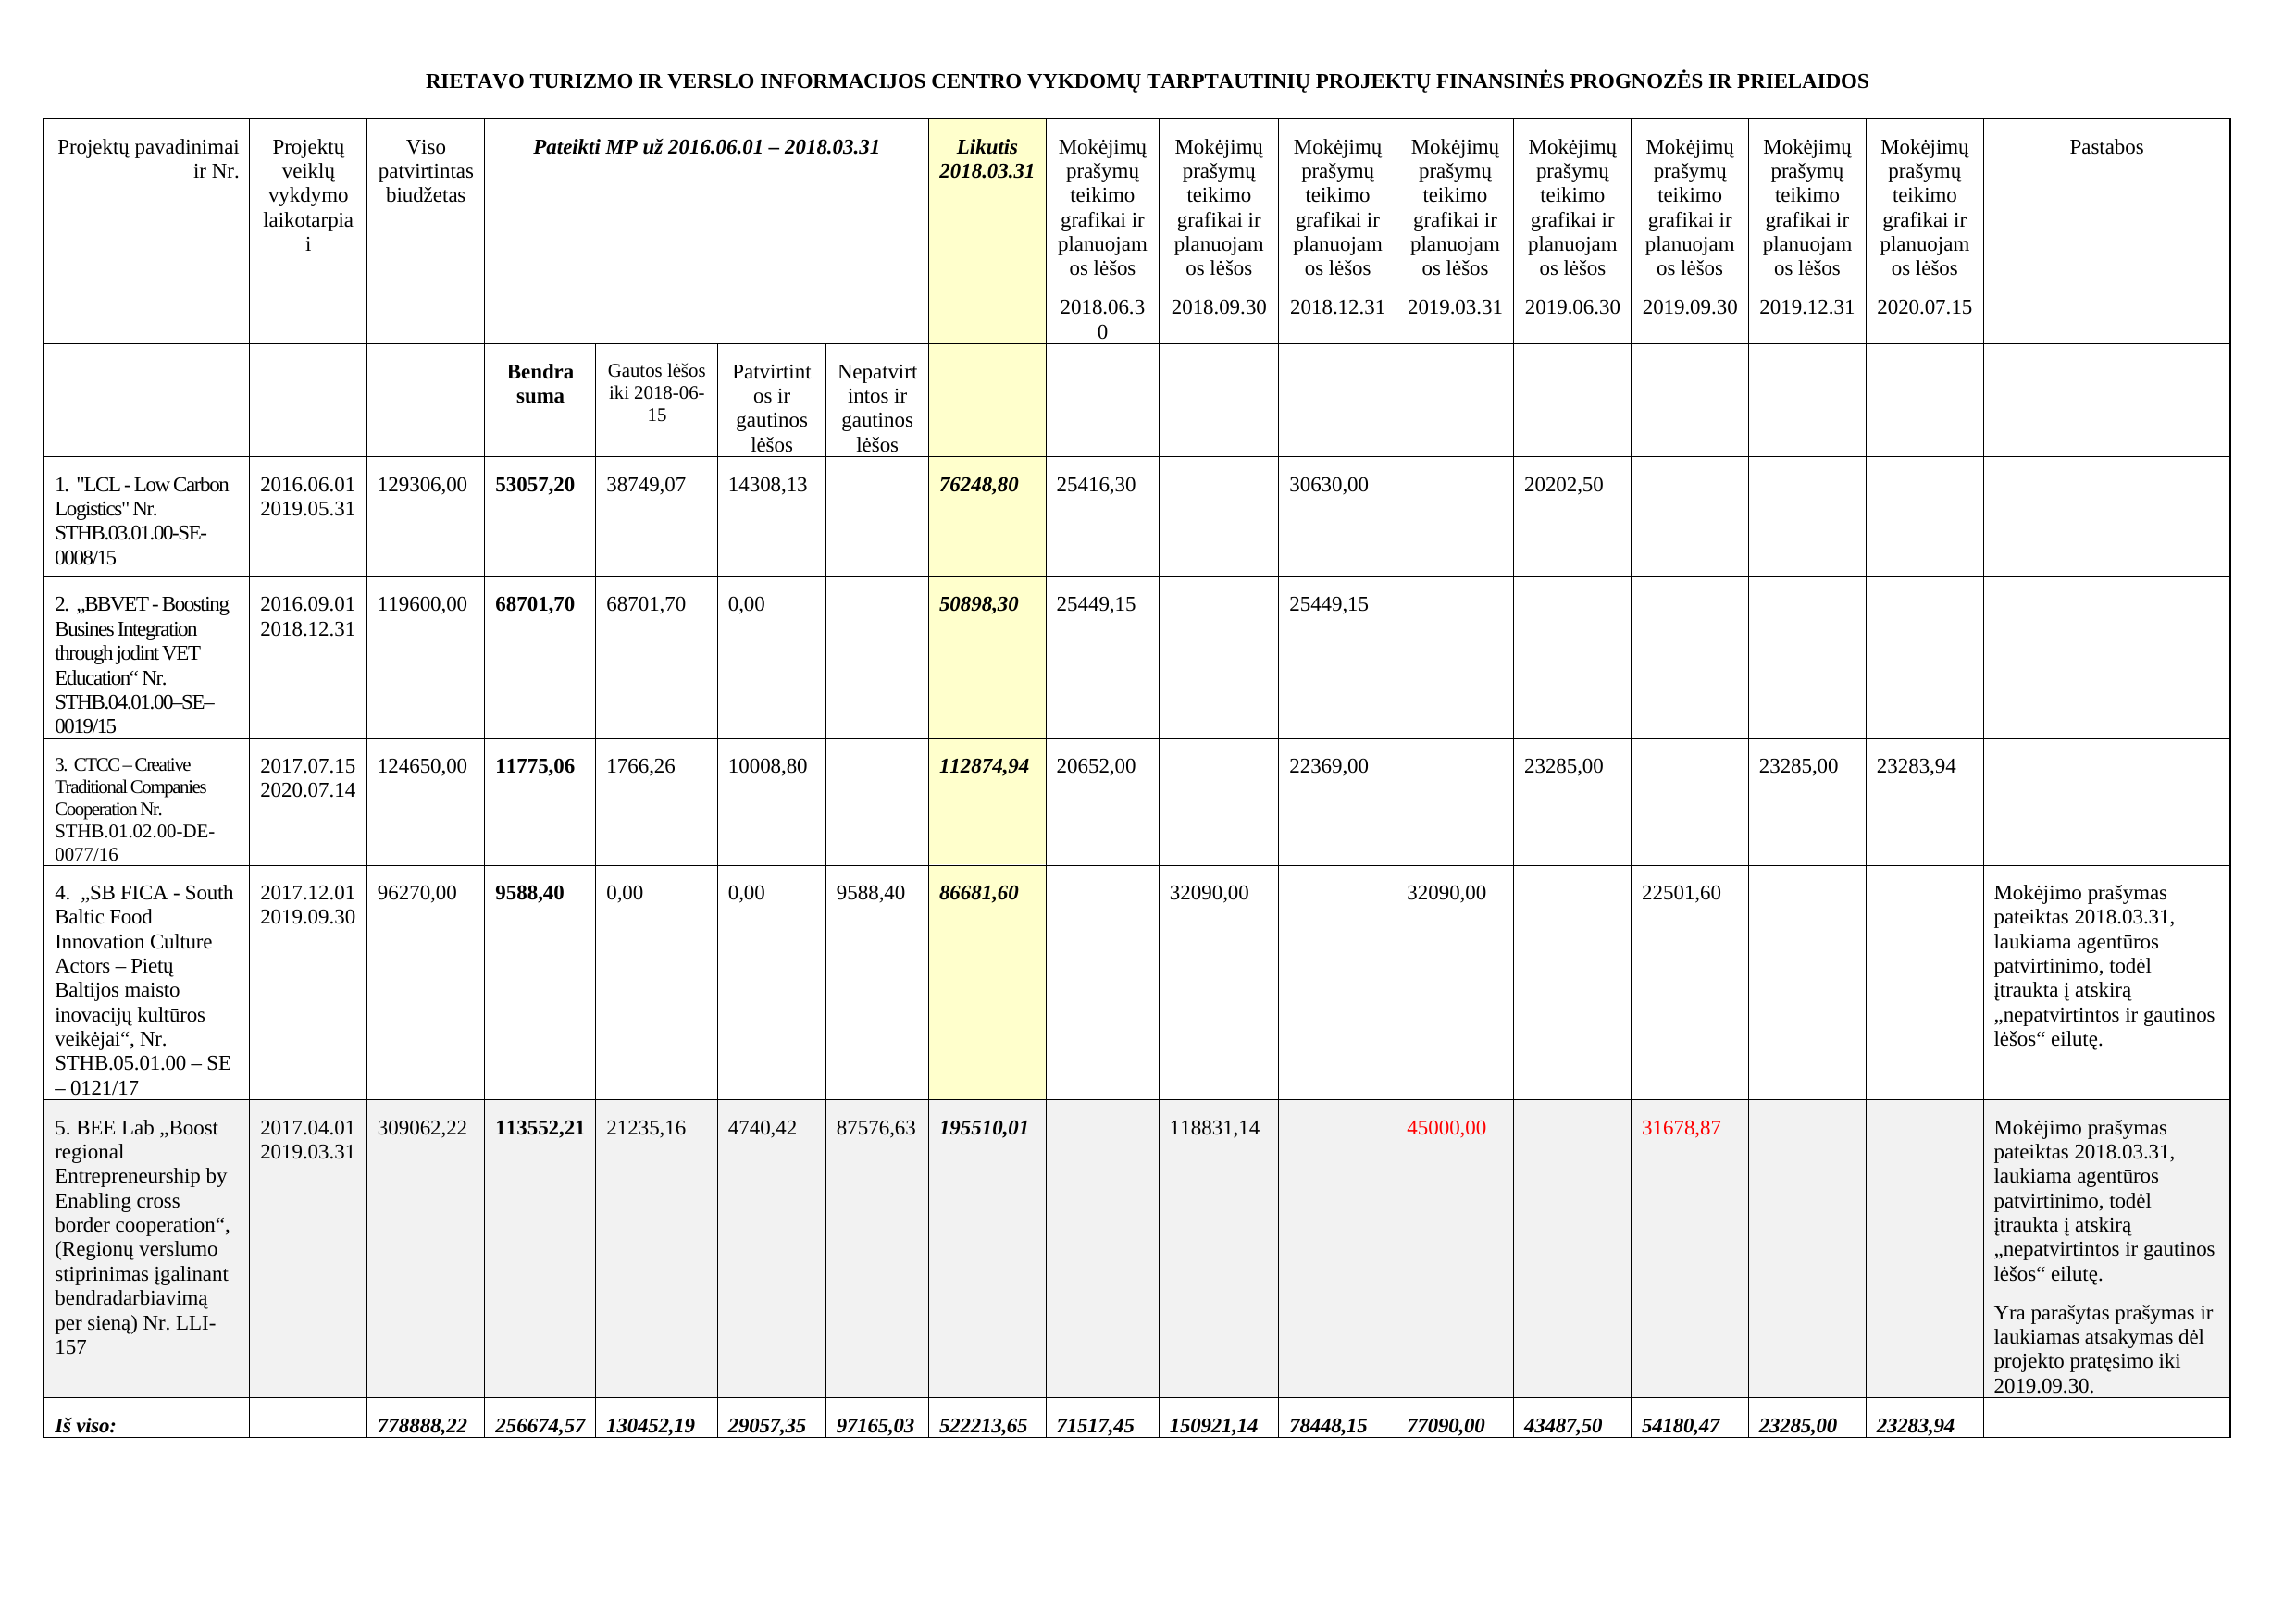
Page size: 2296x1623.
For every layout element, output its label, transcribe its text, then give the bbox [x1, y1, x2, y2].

table_cell 71517,45 [1047, 1398, 1159, 1437]
table_cell [1984, 344, 2229, 456]
table_cell [1984, 739, 2229, 864]
table_cell 112874,94 [929, 739, 1046, 864]
table_cell 309062,22 [367, 1100, 484, 1397]
table_cell [1396, 739, 1513, 864]
table_cell 2016.06.01 2019.05.31 [250, 457, 366, 576]
table_cell 68701,70 [596, 577, 717, 738]
table_cell 2017.12.01 2019.09.30 [250, 866, 366, 1099]
table_cell 195510,01 [929, 1100, 1046, 1397]
table_cell [1749, 344, 1866, 456]
table_cell [1514, 1100, 1631, 1397]
table_header Mokėjimų prašymų teikimo grafikai ir planuojamos lėšos 2019.09.30 [1632, 119, 1748, 343]
table_header Pastabos [1984, 119, 2229, 343]
table_header Likutis 2018.03.31 [929, 119, 1046, 343]
table_header Viso patvirtintas biudžetas [367, 119, 484, 343]
table_cell [1984, 1398, 2229, 1437]
table_cell 54180,47 [1632, 1398, 1748, 1437]
table_cell Bendra suma [485, 344, 595, 456]
table_cell 45000,00 [1396, 1100, 1513, 1397]
table_header Mokėjimų prašymų teikimo grafikai ir planuojamos lėšos 2018.09.30 [1160, 119, 1278, 343]
table_cell 25449,15 [1279, 577, 1396, 738]
table_cell Mokėjimo prašymas pateiktas 2018.03.31, laukiama agentūros patvirtinimo, todėl įtraukta į atskirą „nepatvirtintos ir gautinos lėšos“ eilutę. Yra parašytas prašymas ir laukiamas atsakymas dėl projekto pratęsimo iki 2019.09.30. [1984, 1100, 2229, 1397]
table_cell [1632, 739, 1748, 864]
table_cell 0,00 [718, 866, 825, 1099]
table_cell 2016.09.01 2018.12.31 [250, 577, 366, 738]
table_cell 87576,63 [826, 1100, 928, 1397]
table_cell [1279, 344, 1396, 456]
table_cell 50898,30 [929, 577, 1046, 738]
table_cell 32090,00 [1396, 866, 1513, 1099]
table_cell [250, 344, 366, 456]
table_cell [1867, 457, 1983, 576]
table_cell 22501,60 [1632, 866, 1748, 1099]
table_cell [1867, 344, 1983, 456]
table_cell 522213,65 [929, 1398, 1046, 1437]
table_cell 30630,00 [1279, 457, 1396, 576]
table_cell [1514, 577, 1631, 738]
table_cell 68701,70 [485, 577, 595, 738]
table_cell [1867, 577, 1983, 738]
table_cell [1047, 344, 1159, 456]
table_cell 150921,14 [1160, 1398, 1278, 1437]
table_cell 4740,42 [718, 1100, 825, 1397]
table_cell Nepatvirtintos ir gautinos lėšos [826, 344, 928, 456]
table_cell [1749, 457, 1866, 576]
table_cell 38749,07 [596, 457, 717, 576]
table_cell [826, 457, 928, 576]
table_cell 86681,60 [929, 866, 1046, 1099]
table_cell [929, 344, 1046, 456]
table_cell 32090,00 [1160, 866, 1278, 1099]
table_cell 29057,35 [718, 1398, 825, 1437]
table_cell 1. "LCL - Low Carbon Logistics" Nr. STHB.03.01.00-SE-0008/15 [44, 457, 249, 576]
table_cell [367, 344, 484, 456]
table_header Mokėjimų prašymų teikimo grafikai ir planuojamos lėšos 2018.12.31 [1279, 119, 1396, 343]
table_cell 14308,13 [718, 457, 825, 576]
table_cell 96270,00 [367, 866, 484, 1099]
table_cell [1867, 866, 1983, 1099]
table_cell 4. „SB FICA - South Baltic Food Innovation Culture Actors – Pietų Baltijos maisto inovacijų kultūros veikėjai“, Nr. STHB.05.01.00 – SE – 0121/17 [44, 866, 249, 1099]
table_cell [1749, 577, 1866, 738]
table_cell 23283,94 [1867, 739, 1983, 864]
table_header Mokėjimų prašymų teikimo grafikai ir planuojamos lėšos 2018.06.30 [1047, 119, 1159, 343]
table_cell [44, 344, 249, 456]
table_cell [1632, 577, 1748, 738]
table_header Mokėjimų prašymų teikimo grafikai ir planuojamos lėšos 2020.07.15 [1867, 119, 1983, 343]
table_cell 53057,20 [485, 457, 595, 576]
table_cell 23285,00 [1514, 739, 1631, 864]
table_cell [1279, 866, 1396, 1099]
table_cell 129306,00 [367, 457, 484, 576]
table_cell 20652,00 [1047, 739, 1159, 864]
table_cell 113552,21 [485, 1100, 595, 1397]
table_cell 124650,00 [367, 739, 484, 864]
table_cell [1160, 739, 1278, 864]
table_cell 21235,16 [596, 1100, 717, 1397]
table_cell 256674,57 [485, 1398, 595, 1437]
table_cell 1766,26 [596, 739, 717, 864]
table_cell [1279, 1100, 1396, 1397]
table_cell Iš viso: [44, 1398, 249, 1437]
table_header Pateikti MP už 2016.06.01 – 2018.03.31 [485, 119, 928, 343]
table_cell 2017.04.01 2019.03.31 [250, 1100, 366, 1397]
table_cell 9588,40 [826, 866, 928, 1099]
table_cell [826, 739, 928, 864]
table_cell Gautos lėšos iki 2018-06-15 [596, 344, 717, 456]
table_cell 43487,50 [1514, 1398, 1631, 1437]
table_header Projektų veiklų vykdymo laikotarpiai [250, 119, 366, 343]
table_cell 25416,30 [1047, 457, 1159, 576]
table_header Mokėjimų prašymų teikimo grafikai ir planuojamos lėšos 2019.03.31 [1396, 119, 1513, 343]
table_cell [1160, 344, 1278, 456]
table_cell 778888,22 [367, 1398, 484, 1437]
table_cell [250, 1398, 366, 1437]
table_cell 20202,50 [1514, 457, 1631, 576]
table_cell [1514, 866, 1631, 1099]
table_cell [1396, 344, 1513, 456]
table_cell Patvirtintos ir gautinos lėšos [718, 344, 825, 456]
table_cell [1160, 457, 1278, 576]
table_cell 2017.07.15 2020.07.14 [250, 739, 366, 864]
table_cell 11775,06 [485, 739, 595, 864]
table_cell 9588,40 [485, 866, 595, 1099]
table_cell 118831,14 [1160, 1100, 1278, 1397]
table_header Projektų pavadinimai ir Nr. [44, 119, 249, 343]
table_header Mokėjimų prašymų teikimo grafikai ir planuojamos lėšos 2019.06.30 [1514, 119, 1631, 343]
table_cell 78448,15 [1279, 1398, 1396, 1437]
table_cell 77090,00 [1396, 1398, 1513, 1437]
table_cell [826, 577, 928, 738]
table_cell 10008,80 [718, 739, 825, 864]
table_cell [1396, 577, 1513, 738]
table_cell 130452,19 [596, 1398, 717, 1437]
table_cell 0,00 [596, 866, 717, 1099]
table_cell [1984, 577, 2229, 738]
table_cell 2. „BBVET - Boosting Busines Integration through jodint VET Education“ Nr. STHB.04.01.00–SE–0019/15 [44, 577, 249, 738]
table_cell [1047, 1100, 1159, 1397]
table_cell 76248,80 [929, 457, 1046, 576]
table_cell [1984, 457, 2229, 576]
table_cell 25449,15 [1047, 577, 1159, 738]
table_cell 23285,00 [1749, 739, 1866, 864]
table_cell [1047, 866, 1159, 1099]
table_cell [1514, 344, 1631, 456]
table_cell [1632, 457, 1748, 576]
table_cell 31678,87 [1632, 1100, 1748, 1397]
table_cell [1867, 1100, 1983, 1397]
table_cell [1749, 1100, 1866, 1397]
table_cell 3. CTCC – Creative Traditional Companies Cooperation Nr. STHB.01.02.00-DE-0077/16 [44, 739, 249, 864]
table_cell [1396, 457, 1513, 576]
table_cell [1632, 344, 1748, 456]
table_cell 23283,94 [1867, 1398, 1983, 1437]
table_cell 0,00 [718, 577, 825, 738]
table_cell 23285,00 [1749, 1398, 1866, 1437]
table_cell 119600,00 [367, 577, 484, 738]
table_cell Mokėjimo prašymas pateiktas 2018.03.31, laukiama agentūros patvirtinimo, todėl įtraukta į atskirą „nepatvirtintos ir gautinos lėšos“ eilutę. [1984, 866, 2229, 1099]
table_cell [1749, 866, 1866, 1099]
table_cell [1160, 577, 1278, 738]
table_cell 5. BEE Lab „Boost regional Entrepreneurship by Enabling cross border cooperation“, (Regionų verslumo stiprinimas įgalinant bendradarbiavimą per sieną) Nr. LLI-157 [44, 1100, 249, 1397]
table_cell 97165,03 [826, 1398, 928, 1437]
table_cell 22369,00 [1279, 739, 1396, 864]
table_header Mokėjimų prašymų teikimo grafikai ir planuojamos lėšos 2019.12.31 [1749, 119, 1866, 343]
